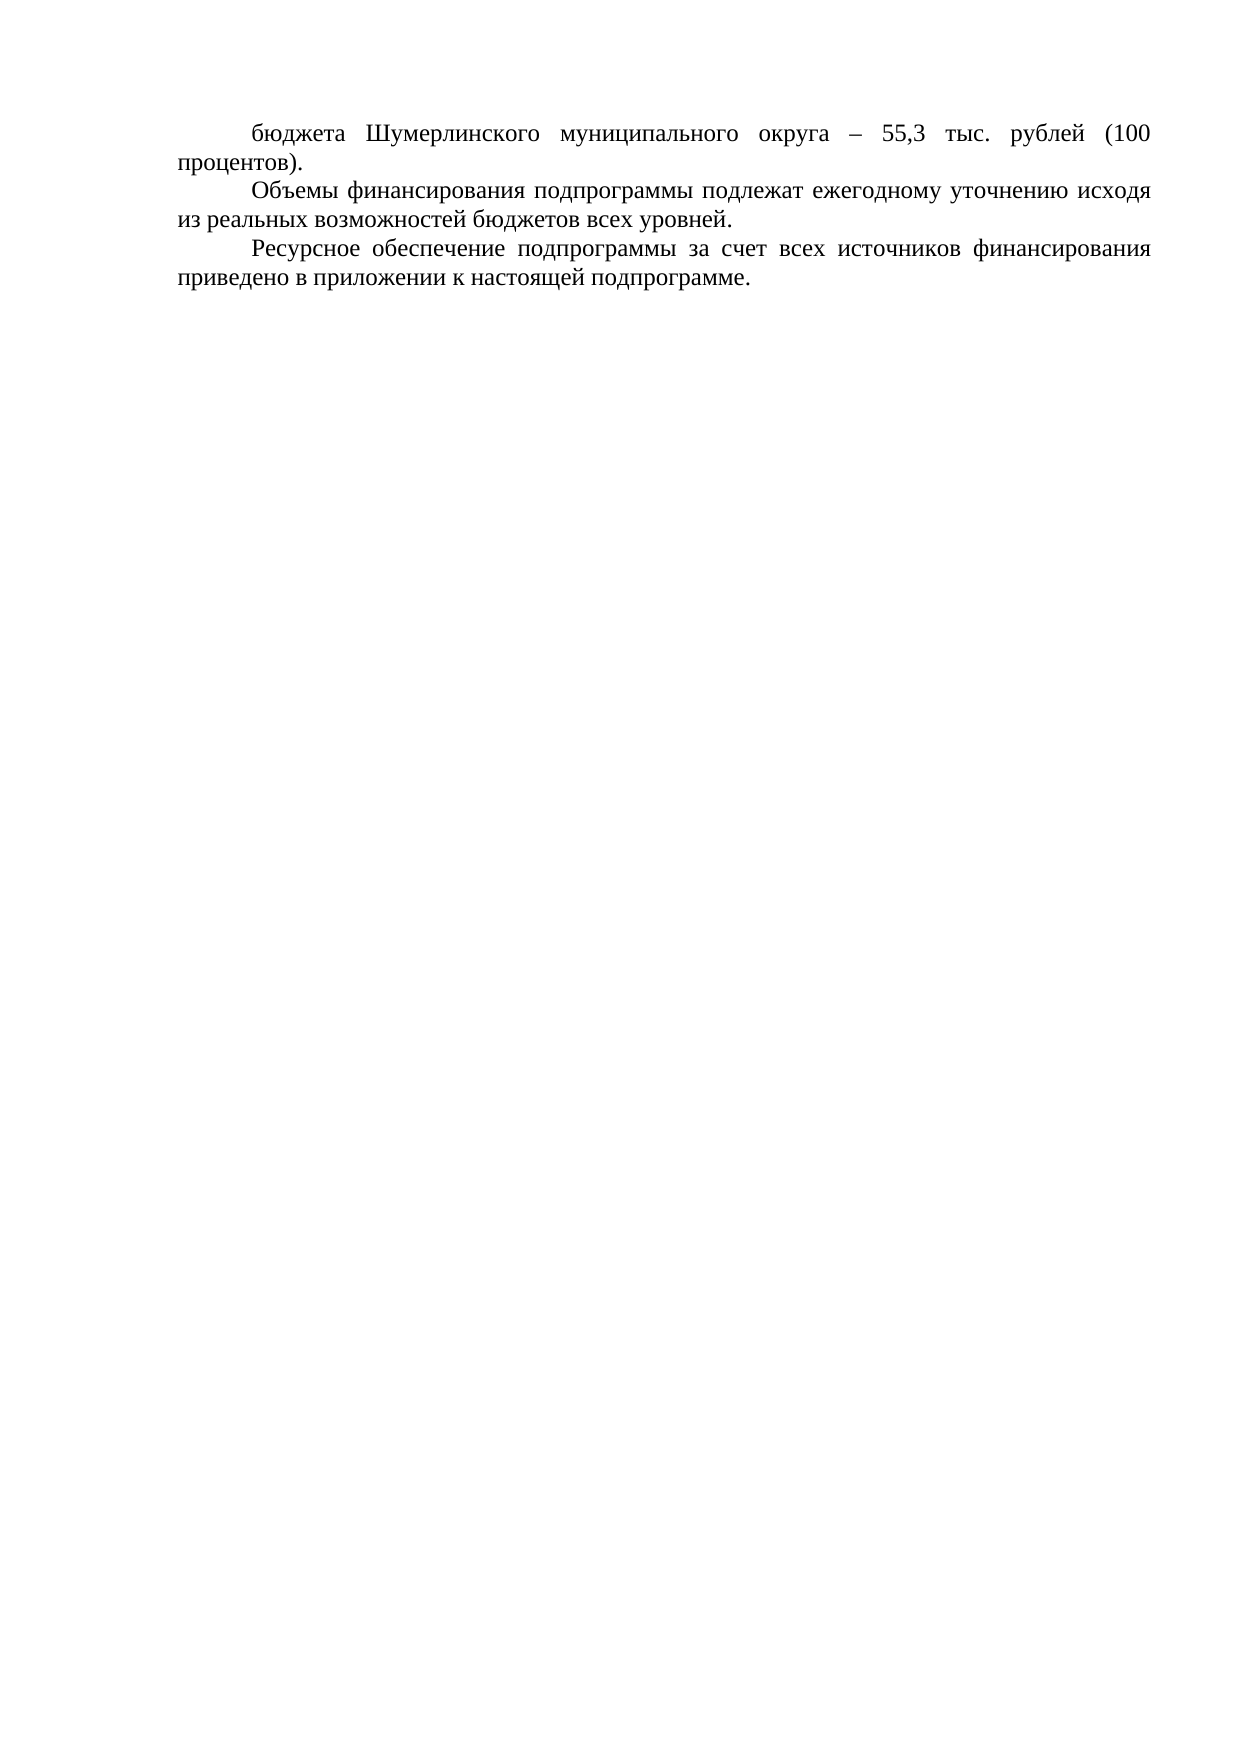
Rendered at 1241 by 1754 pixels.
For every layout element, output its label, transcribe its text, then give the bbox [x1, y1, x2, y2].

text бюджета Шумерлинского муниципального округа – 55,3 тыс. рублей (100 процентов). [177, 118, 1152, 176]
text Объемы финансирования подпрограммы подлежат ежегодному уточнению исходя из реальных возможностей бюджетов всех уровней. [177, 176, 1152, 233]
text Ресурсное обеспечение подпрограммы за счет всех источников финансирования приведено в приложении к настоящей подпрограмме. [177, 233, 1152, 291]
